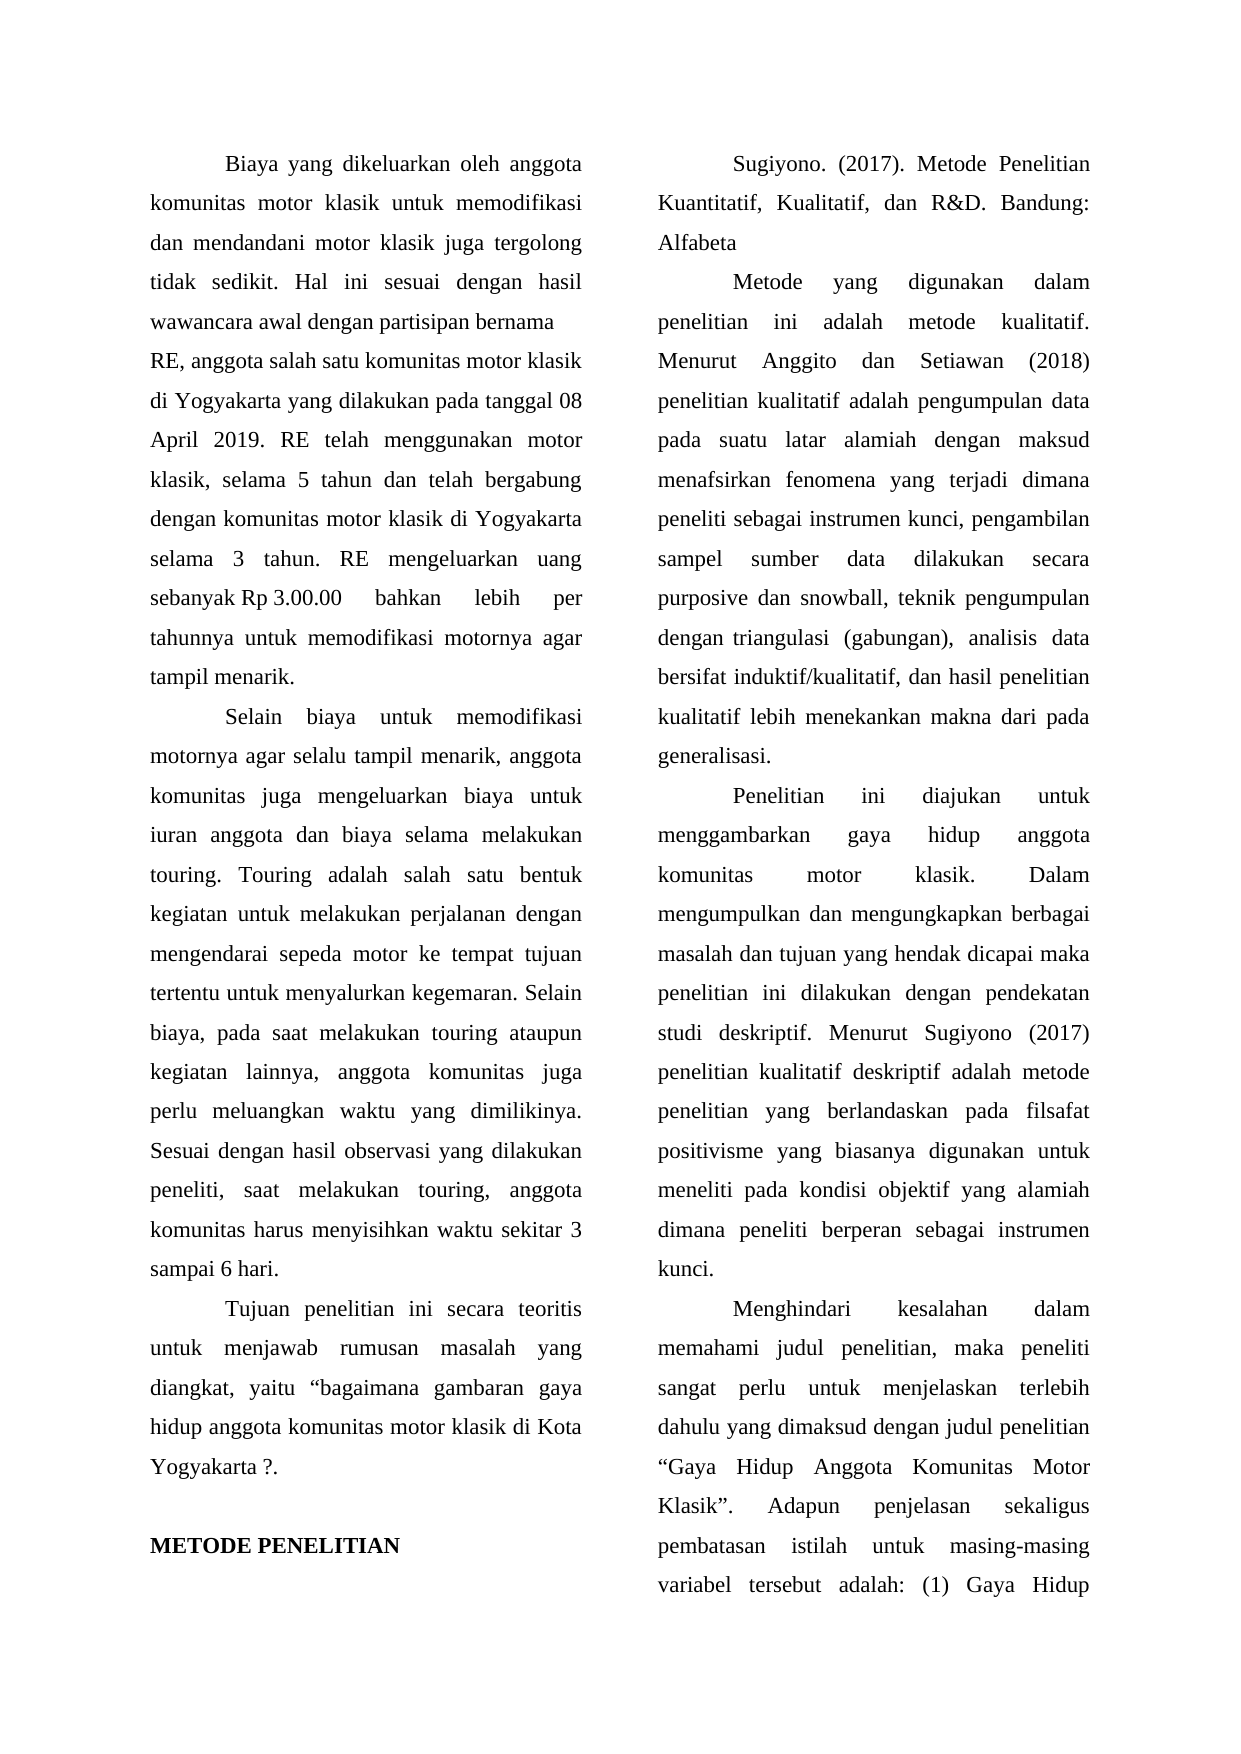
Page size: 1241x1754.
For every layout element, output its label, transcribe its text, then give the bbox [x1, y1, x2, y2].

text Penelitian ini diajukan untuk menggambarkan gaya hidup anggota komunitas motor klasik. Dalam mengumpulkan dan mengungkapkan berbagai masalah dan tujuan yang hendak dicapai maka penelitian ini dilakukan dengan pendekatan studi deskriptif. Menurut Sugiyono (2017) penelitian kualitatif deskriptif adalah metode penelitian yang berlandaskan pada filsafat positivisme yang biasanya digunakan untuk meneliti pada kondisi objektif yang alamiah dimana peneliti berperan sebagai instrumen kunci. [658, 782, 1090, 1282]
text Biaya yang dikeluarkan oleh anggota komunitas motor klasik untuk memodifikasi dan mendandani motor klasik juga tergolong tidak sedikit. Hal ini sesuai dengan hasil wawancara awal dengan partisipan bernama [150, 150, 583, 334]
text Selain biaya untuk memodifikasi motornya agar selalu tampil menarik, anggota komunitas juga mengeluarkan biaya untuk iuran anggota dan biaya selama melakukan touring. Touring adalah salah satu bentuk kegiatan untuk melakukan perjalanan dengan mengendarai sepeda motor ke tempat tujuan tertentu untuk menyalurkan kegemaran. Selain biaya, pada saat melakukan touring ataupun kegiatan lainnya, anggota komunitas juga perlu meluangkan waktu yang dimilikinya. Sesuai dengan hasil observasi yang dilakukan peneliti, saat melakukan touring, anggota komunitas harus menyisihkan waktu sekitar 3 sampai 6 hari. [150, 703, 583, 1282]
text RE, anggota salah satu komunitas motor klasik di Yogyakarta yang dilakukan pada tanggal 08 April 2019. RE telah menggunakan motor klasik, selama 5 tahun dan telah bergabung dengan komunitas motor klasik di Yogyakarta selama 3 tahun. RE mengeluarkan uang sebanyak Rp 3.00.00 bahkan lebih per tahunnya untuk memodifikasi motornya agar tampil menarik. [150, 347, 583, 689]
text Sugiyono. (2017). Metode Penelitian Kuantitatif, Kualitatif, dan R&D. Bandung: Alfabeta [658, 150, 1090, 255]
text METODE PENELITIAN [150, 1532, 583, 1558]
text Tujuan penelitian ini secara teoritis untuk menjawab rumusan masalah yang diangkat, yaitu “bagaimana gambaran gaya hidup anggota komunitas motor klasik di Kota Yogyakarta ?. [150, 1295, 583, 1479]
text Metode yang digunakan dalam penelitian ini adalah metode kualitatif. Menurut Anggito dan Setiawan (2018) penelitian kualitatif adalah pengumpulan data pada suatu latar alamiah dengan maksud menafsirkan fenomena yang terjadi dimana peneliti sebagai instrumen kunci, pengambilan sampel sumber data dilakukan secara purposive dan snowball, teknik pengumpulan dengan triangulasi (gabungan), analisis data bersifat induktif/kualitatif, dan hasil penelitian kualitatif lebih menekankan makna dari pada generalisasi. [658, 268, 1090, 768]
